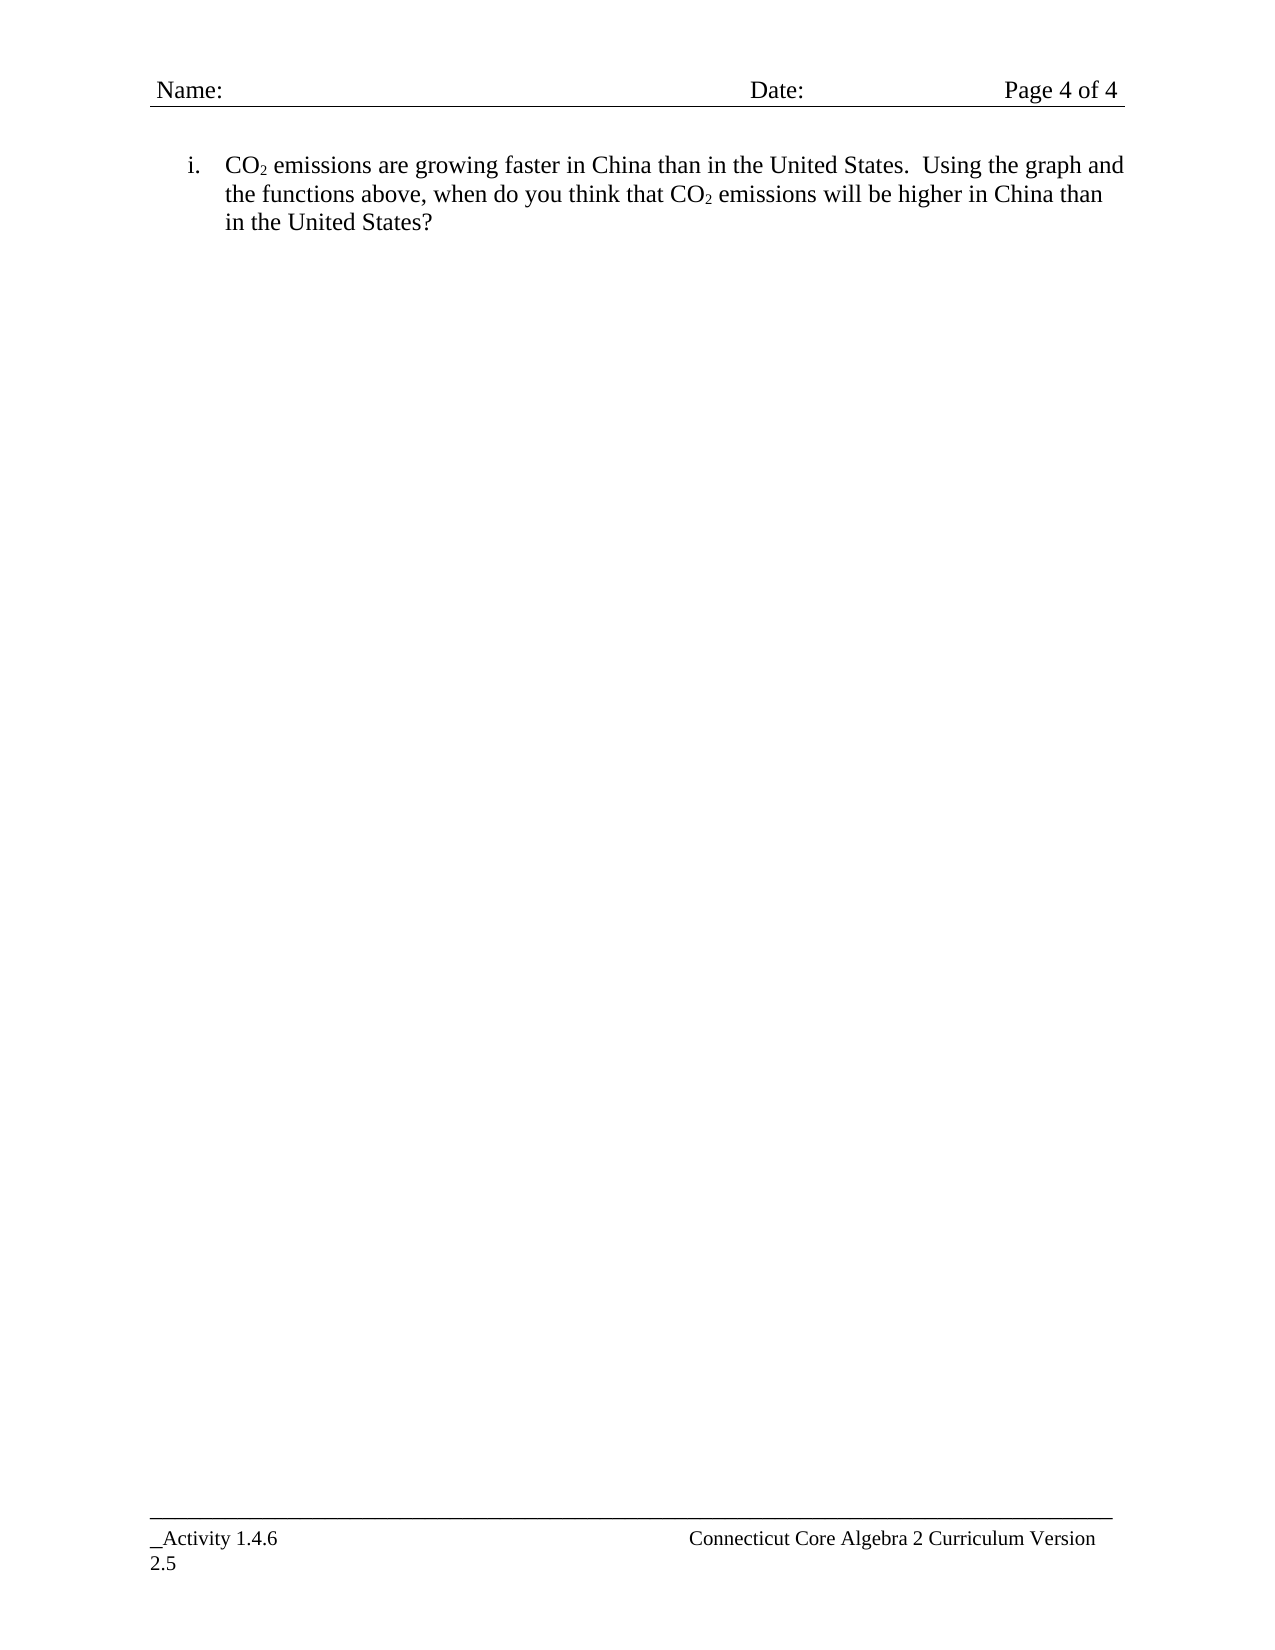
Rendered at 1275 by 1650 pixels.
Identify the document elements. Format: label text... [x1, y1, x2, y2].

list CO2 emissions are growing faster in China than in the United States. Using the graph and the functions above, when do you think that CO2 emissions will be higher in China than in the United States? [187, 150, 1125, 236]
